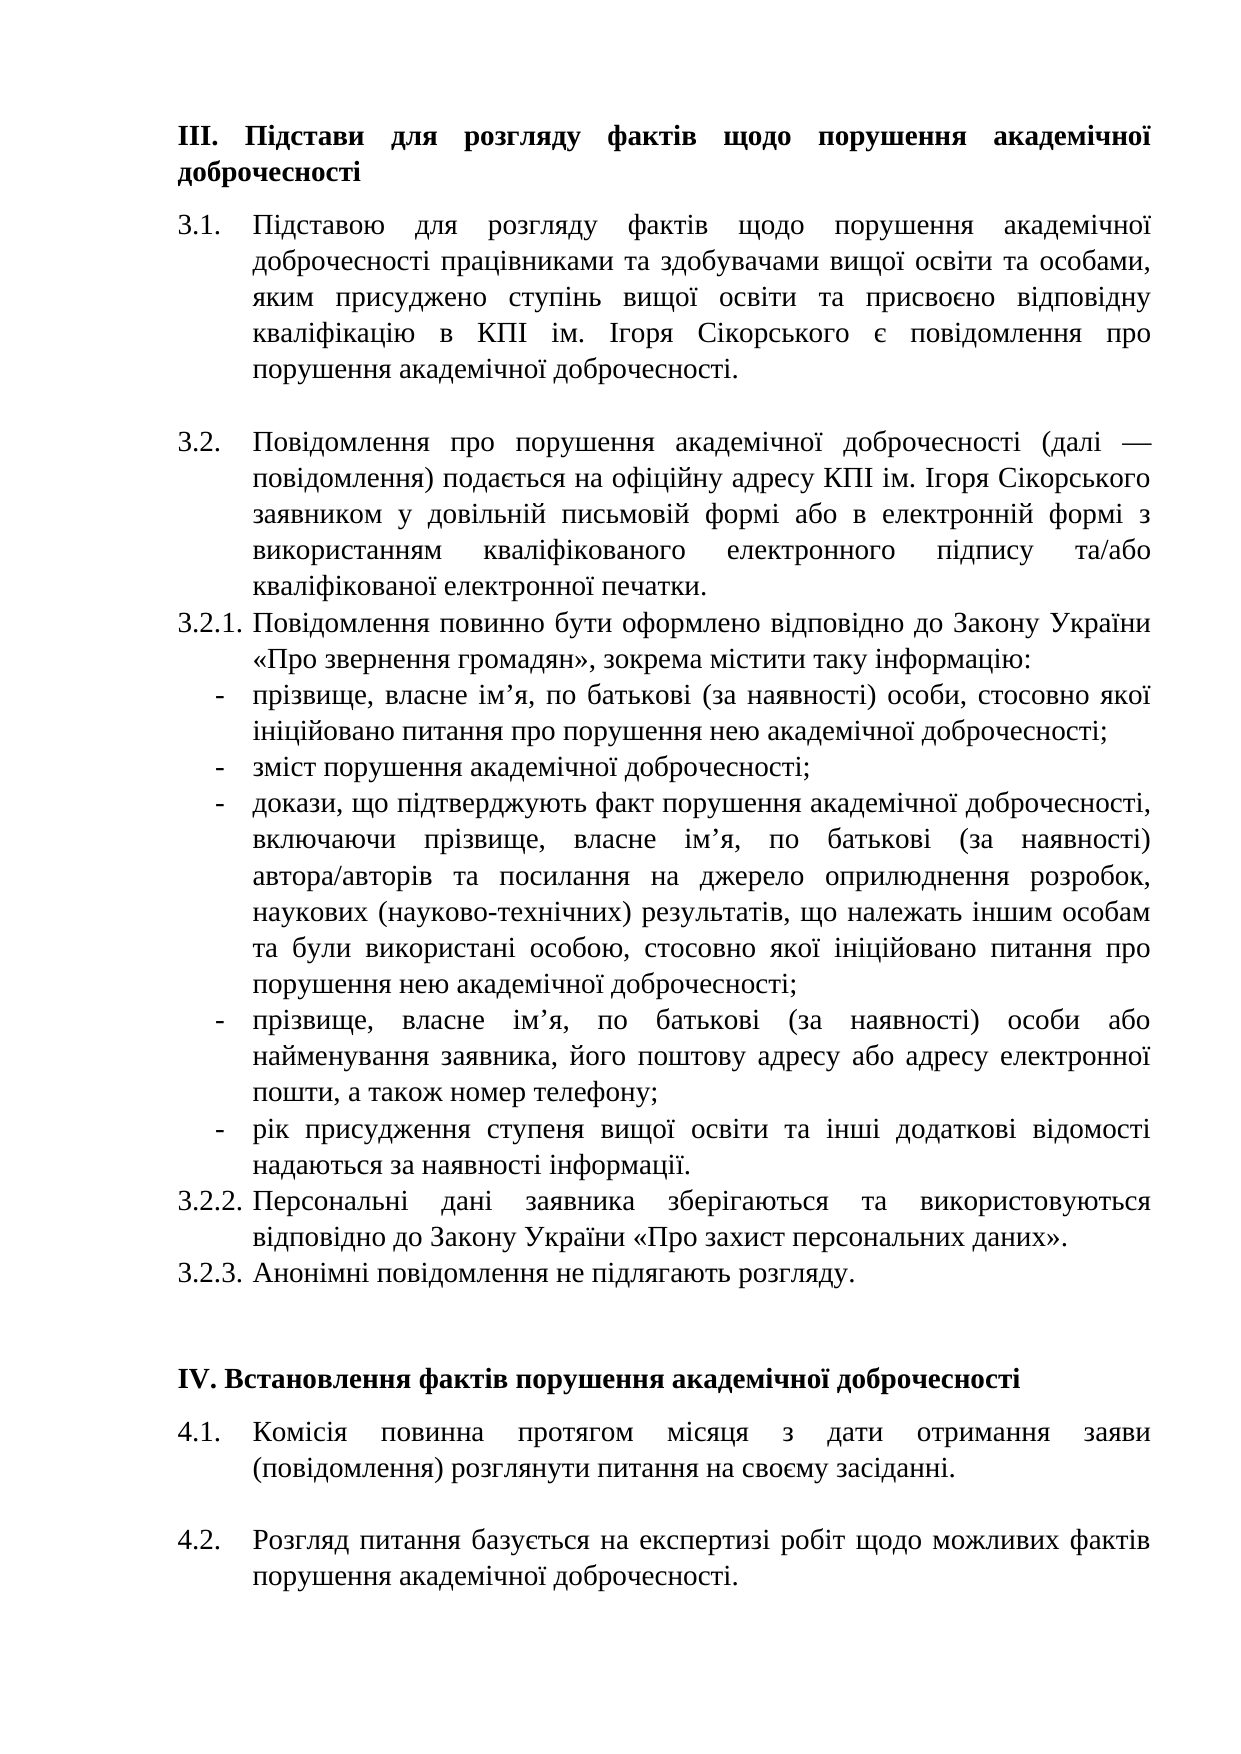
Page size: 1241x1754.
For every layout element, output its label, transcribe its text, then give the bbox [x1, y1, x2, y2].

list Повідомлення повинно бути оформлено відповідно до Закону України «Про звернення громадян», зокрема містити таку інформацію: [177, 605, 1152, 674]
list Підставою для розгляду фактів щодо порушення академічної доброчесності працівниками та здобувачами вищої освіти та особами, яким присуджено ступінь вищої освіти та присвоєно відповідну кваліфікацію в КПІ ім. Ігоря Сікорського є повідомлення про порушення академічної доброчесності. [177, 207, 1152, 385]
text IV. Встановлення фактів порушення академічної доброчесності [177, 1361, 1152, 1394]
list зміст порушення академічної доброчесності; [215, 749, 1152, 783]
list Персональні дані заявника зберігаються та використовуються відповідно до Закону України «Про захист персональних даних». [177, 1183, 1152, 1253]
list Розгляд питання базується на експертизі робіт щодо можливих фактів порушення академічної доброчесності. [177, 1522, 1152, 1592]
list докази, що підтверджують факт порушення академічної доброчесності, включаючи прізвище, власне ім’я, по батькові (за наявності) автора/авторів та посилання на джерело оприлюднення розробок, наукових (науково-технічних) результатів, що належать іншим особам та були використані особою, стосовно якої ініційовано питання про порушення нею академічної доброчесності; [215, 785, 1152, 1000]
text ІІІ. Підстави для розгляду фактів щодо порушення академічної доброчесності [177, 118, 1152, 188]
list Комісія повинна протягом місяця з дати отримання заяви (повідомлення) розглянути питання на своєму засіданні. [177, 1414, 1152, 1483]
list Анонімні повідомлення не підлягають розгляду. [177, 1255, 1152, 1289]
list Повідомлення про порушення академічної доброчесності (далі — повідомлення) подається на офіційну адресу КПІ ім. Ігоря Сікорського заявником у довільній письмовій формі або в електронній формі з використанням кваліфікованого електронного підпису та/або кваліфікованої електронної печатки. [177, 424, 1152, 602]
list прізвище, власне ім’я, по батькові (за наявності) особи або найменування заявника, його поштову адресу або адресу електронної пошти, а також номер телефону; [215, 1002, 1152, 1108]
list прізвище, власне ім’я, по батькові (за наявності) особи, стосовно якої ініційовано питання про порушення нею академічної доброчесності; [215, 677, 1152, 747]
list рік присудження ступеня вищої освіти та інші додаткові відомості надаються за наявності інформації. [215, 1111, 1152, 1180]
